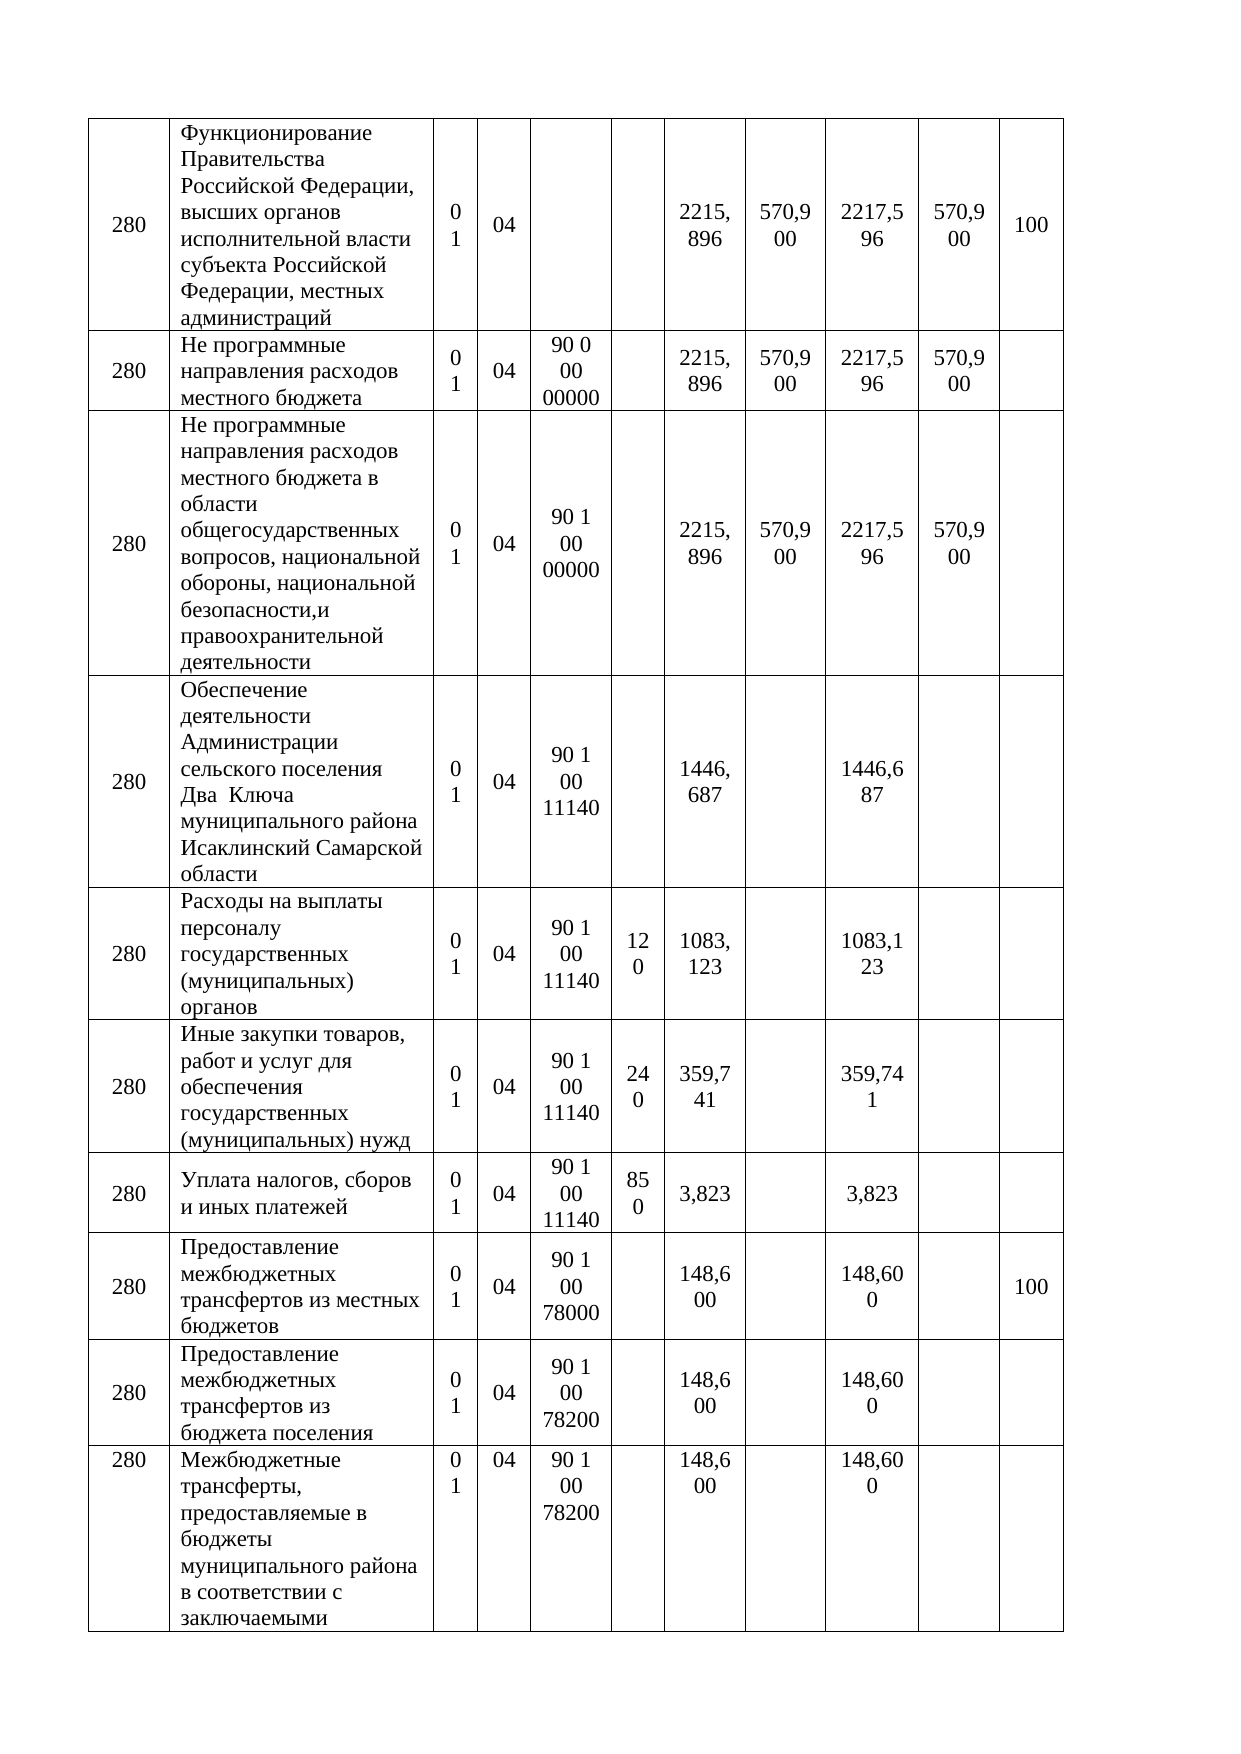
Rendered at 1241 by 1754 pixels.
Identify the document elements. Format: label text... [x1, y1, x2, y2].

table_cell 359,741 [665, 1020, 745, 1152]
table_cell Уплата налогов, сборов и иных платежей [170, 1153, 433, 1232]
table_cell [919, 1153, 999, 1232]
table_cell 04 [478, 676, 530, 887]
table_cell 04 [478, 1340, 530, 1445]
table_cell Обеспечение деятельности Администрации сельского поселения Два Ключа муниципального района Исаклинский Самарской области [170, 676, 433, 887]
table_cell 2217,596 [826, 331, 918, 410]
table_cell [1000, 331, 1063, 410]
table_cell [1000, 888, 1063, 1019]
table_cell 01 [434, 1233, 477, 1339]
table_cell 01 [434, 888, 477, 1019]
table_cell 04 [478, 331, 530, 410]
table_cell Функционирование Правительства Российской Федерации, высших органов исполнительной власти субъекта Российской Федерации, местных администраций [170, 119, 433, 330]
table_cell 570,900 [746, 331, 825, 410]
table_cell Не программные направления расходов местного бюджета [170, 331, 433, 410]
table_cell 120 [612, 888, 664, 1019]
table_cell [746, 1340, 825, 1445]
table_cell 280 [89, 676, 169, 887]
table_cell 01 [434, 119, 477, 330]
table_cell 90 1 00 11140 [531, 676, 611, 887]
table_cell 359,741 [826, 1020, 918, 1152]
table_cell 90 1 00 00000 [531, 411, 611, 675]
table_cell [1000, 1340, 1063, 1445]
table_cell [612, 331, 664, 410]
table_cell 04 [478, 1153, 530, 1232]
table_cell 90 1 00 78200 [531, 1340, 611, 1445]
table_cell 04 [478, 888, 530, 1019]
table_cell 04 [478, 1233, 530, 1339]
table_cell 1446,687 [826, 676, 918, 887]
table_cell 04 [478, 119, 530, 330]
table_cell 148,600 [665, 1340, 745, 1445]
table_cell [612, 1446, 664, 1631]
table_cell [919, 1233, 999, 1339]
table_cell 280 [89, 1340, 169, 1445]
table_cell 90 1 00 78200 [531, 1446, 611, 1631]
table_cell [612, 1233, 664, 1339]
table_cell 100 [1000, 119, 1063, 330]
table_cell 280 [89, 119, 169, 330]
table_cell 04 [478, 1446, 530, 1631]
table_cell 280 [89, 1153, 169, 1232]
table_cell 90 1 00 11140 [531, 1153, 611, 1232]
table_cell [612, 676, 664, 887]
table_cell 240 [612, 1020, 664, 1152]
table_cell 01 [434, 1446, 477, 1631]
table_cell [919, 676, 999, 887]
table_cell [1000, 1446, 1063, 1631]
table_cell [1000, 676, 1063, 887]
table_cell 3,823 [665, 1153, 745, 1232]
table_cell 90 1 00 11140 [531, 888, 611, 1019]
table_cell 148,600 [826, 1233, 918, 1339]
table_cell 570,900 [919, 119, 999, 330]
table_cell 850 [612, 1153, 664, 1232]
table_cell 01 [434, 1020, 477, 1152]
table_cell [612, 119, 664, 330]
table_cell 01 [434, 1153, 477, 1232]
table_cell [746, 1153, 825, 1232]
table_cell [919, 1340, 999, 1445]
table_cell 280 [89, 1020, 169, 1152]
table_cell [919, 1446, 999, 1631]
table_cell [746, 888, 825, 1019]
table_cell 90 1 00 11140 [531, 1020, 611, 1152]
table_cell [746, 1020, 825, 1152]
table_cell 2217,596 [826, 411, 918, 675]
table_cell 280 [89, 411, 169, 675]
table_cell [746, 1233, 825, 1339]
table_cell 01 [434, 676, 477, 887]
table_cell [919, 888, 999, 1019]
table_cell 1083,123 [665, 888, 745, 1019]
table_cell 3,823 [826, 1153, 918, 1232]
table_cell [919, 1020, 999, 1152]
table_cell 1083,123 [826, 888, 918, 1019]
table_cell [1000, 411, 1063, 675]
table_cell 100 [1000, 1233, 1063, 1339]
table_cell 2215,896 [665, 119, 745, 330]
table_cell 01 [434, 1340, 477, 1445]
table_cell 148,600 [826, 1446, 918, 1631]
table_cell 280 [89, 331, 169, 410]
table_cell [746, 1446, 825, 1631]
table_cell 01 [434, 411, 477, 675]
table_cell [1000, 1153, 1063, 1232]
table_cell 570,900 [919, 331, 999, 410]
table_cell [612, 411, 664, 675]
table_cell Иные закупки товаров, работ и услуг для обеспечения государственных (муниципальных) нужд [170, 1020, 433, 1152]
table_cell 2215,896 [665, 411, 745, 675]
table_cell 04 [478, 1020, 530, 1152]
table_cell Предоставление межбюджетных трансфертов из местных бюджетов [170, 1233, 433, 1339]
table_cell 2215,896 [665, 331, 745, 410]
table_cell Предоставление межбюджетных трансфертов из бюджета поселения [170, 1340, 433, 1445]
table_cell 2217,596 [826, 119, 918, 330]
table_cell 280 [89, 888, 169, 1019]
table_cell 570,900 [746, 411, 825, 675]
table_cell [531, 119, 611, 330]
table_cell 148,600 [665, 1446, 745, 1631]
table_cell 280 [89, 1233, 169, 1339]
table_cell 148,600 [665, 1233, 745, 1339]
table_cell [170, 1446, 433, 1631]
table_cell 148,600 [826, 1340, 918, 1445]
table_cell 570,900 [919, 411, 999, 675]
table_cell 90 0 00 00000 [531, 331, 611, 410]
table_cell 90 1 00 78000 [531, 1233, 611, 1339]
table_cell 01 [434, 331, 477, 410]
table_cell 280 [89, 1446, 169, 1631]
table_cell 04 [478, 411, 530, 675]
table_cell [612, 1340, 664, 1445]
table_cell [746, 676, 825, 887]
table_cell 570,900 [746, 119, 825, 330]
table_cell Расходы на выплаты персоналу государственных (муниципальных) органов [170, 888, 433, 1019]
table_cell [1000, 1020, 1063, 1152]
table_cell 1446,687 [665, 676, 745, 887]
